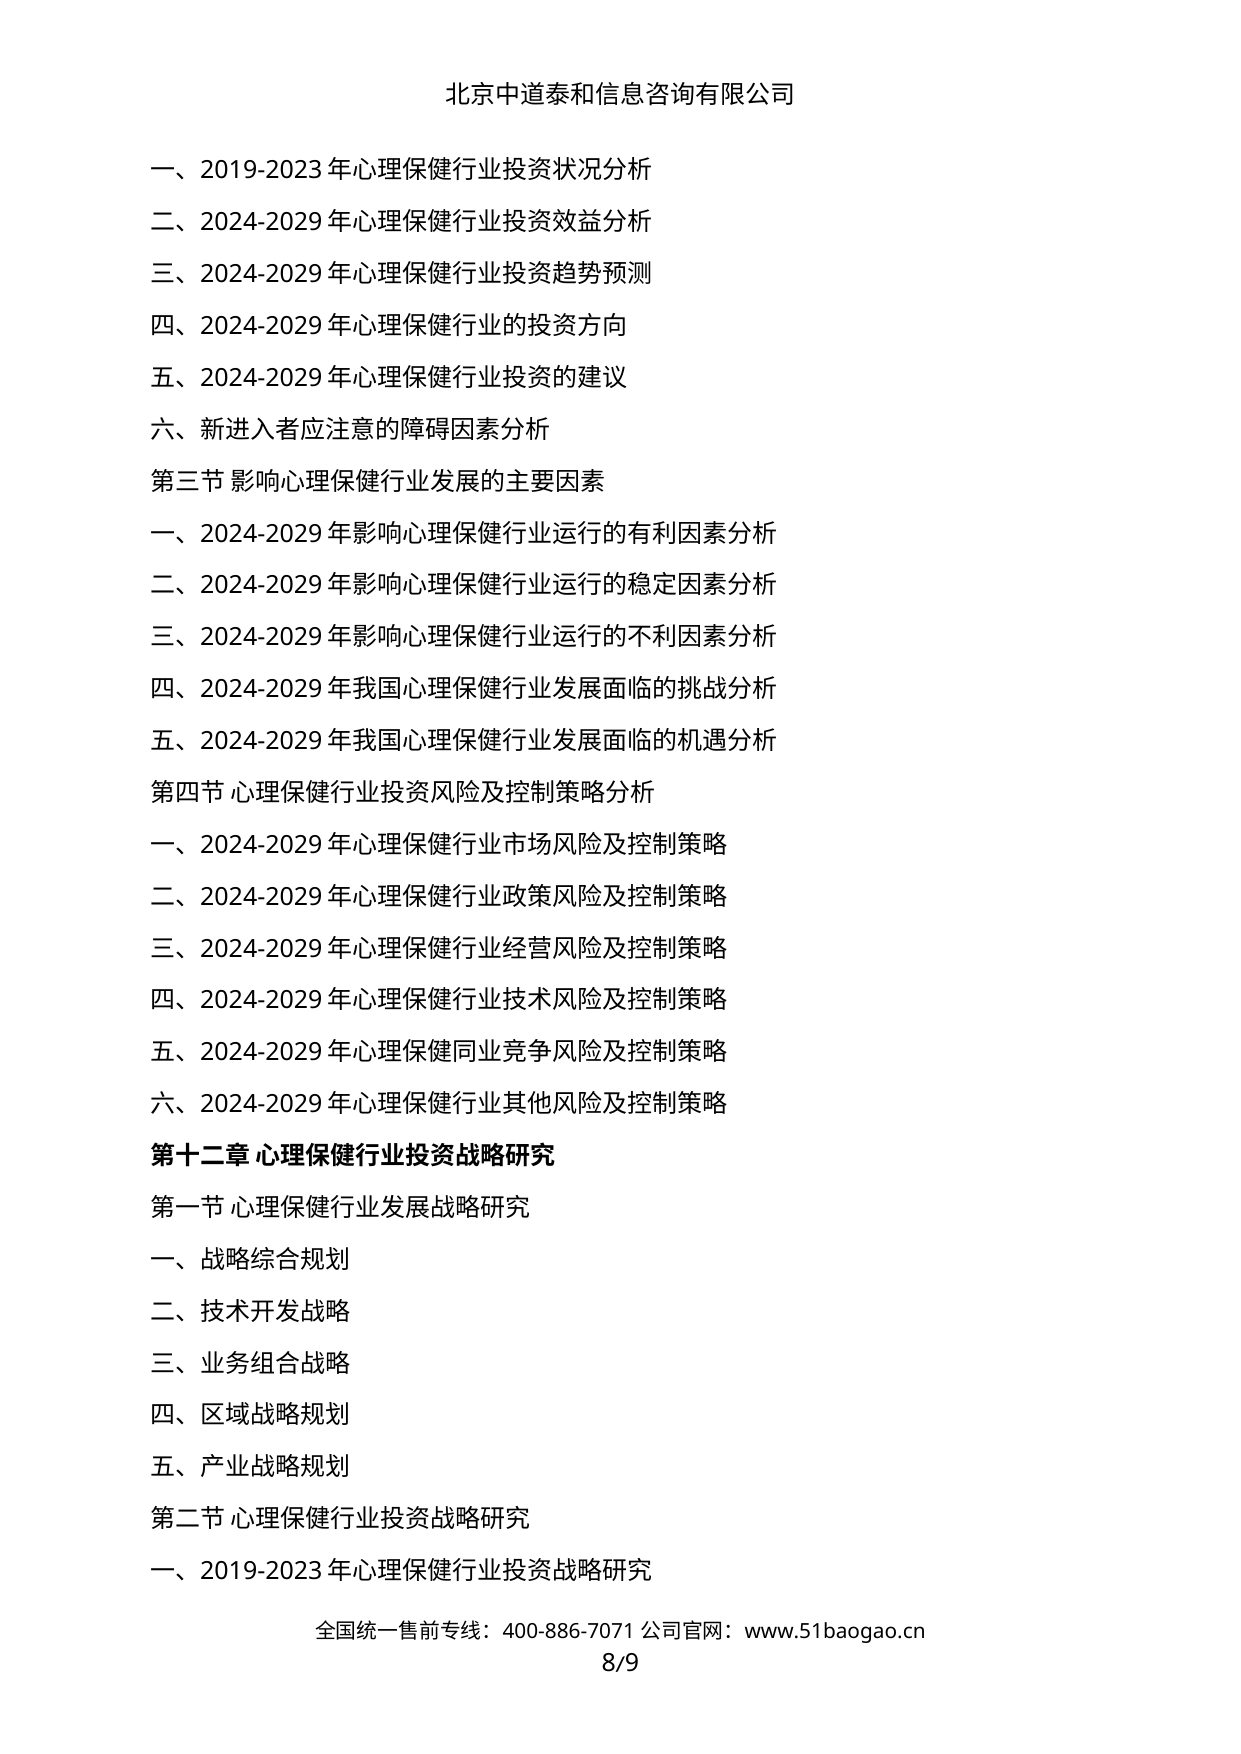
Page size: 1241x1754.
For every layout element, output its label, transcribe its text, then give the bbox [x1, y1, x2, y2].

text 六、2024-2029年心理保健行业其他风险及控制策略 [150, 1084, 1090, 1120]
text 四、区域战略规划 [150, 1395, 1090, 1431]
text 第十二章 心理保健行业投资战略研究 [150, 1136, 1090, 1172]
text 一、战略综合规划 [150, 1239, 1090, 1276]
text 第二节 心理保健行业投资战略研究 [150, 1499, 1090, 1535]
text 二、技术开发战略 [150, 1291, 1090, 1327]
text 一、2024-2029年心理保健行业市场风险及控制策略 [150, 824, 1090, 861]
text 第一节 心理保健行业发展战略研究 [150, 1187, 1090, 1224]
text 四、2024-2029年心理保健行业的投资方向 [150, 306, 1090, 342]
text 三、2024-2029年心理保健行业投资趋势预测 [150, 254, 1090, 290]
text 二、2024-2029年心理保健行业投资效益分析 [150, 202, 1090, 238]
text 五、2024-2029年心理保健行业投资的建议 [150, 357, 1090, 394]
text 二、2024-2029年心理保健行业政策风险及控制策略 [150, 876, 1090, 912]
text 一、2019-2023年心理保健行业投资战略研究 [150, 1551, 1090, 1587]
text 一、2024-2029年影响心理保健行业运行的有利因素分析 [150, 513, 1090, 549]
text 第四节 心理保健行业投资风险及控制策略分析 [150, 772, 1090, 809]
text 第三节 影响心理保健行业发展的主要因素 [150, 461, 1090, 497]
text 五、2024-2029年我国心理保健行业发展面临的机遇分析 [150, 721, 1090, 757]
text 二、2024-2029年影响心理保健行业运行的稳定因素分析 [150, 565, 1090, 601]
text 六、新进入者应注意的障碍因素分析 [150, 409, 1090, 446]
text 三、业务组合战略 [150, 1343, 1090, 1379]
text 五、产业战略规划 [150, 1447, 1090, 1483]
text 四、2024-2029年我国心理保健行业发展面临的挑战分析 [150, 669, 1090, 705]
text 一、2019-2023年心理保健行业投资状况分析 [150, 150, 1090, 186]
text 三、2024-2029年影响心理保健行业运行的不利因素分析 [150, 617, 1090, 653]
text 四、2024-2029年心理保健行业技术风险及控制策略 [150, 980, 1090, 1016]
text 五、2024-2029年心理保健同业竞争风险及控制策略 [150, 1032, 1090, 1068]
text 三、2024-2029年心理保健行业经营风险及控制策略 [150, 928, 1090, 964]
